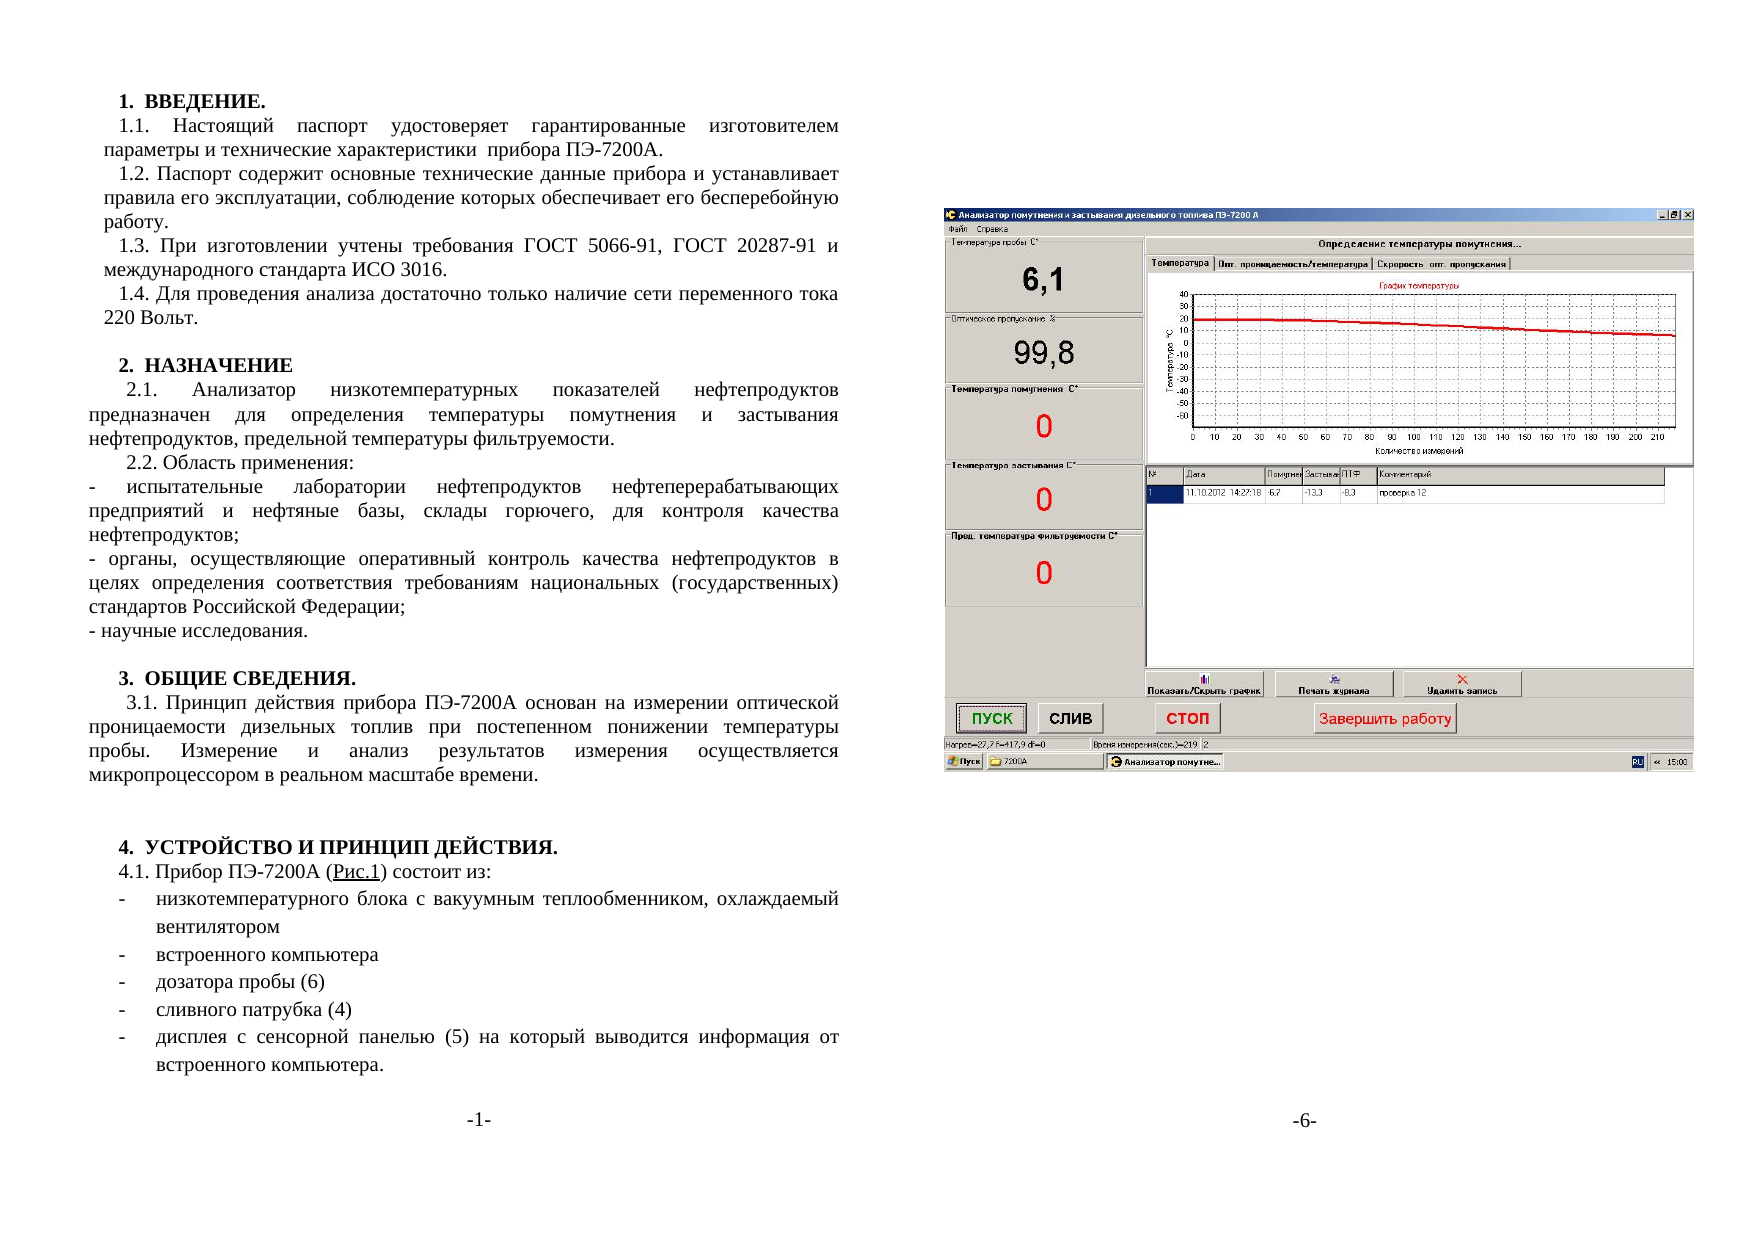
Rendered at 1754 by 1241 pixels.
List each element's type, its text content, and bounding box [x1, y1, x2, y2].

text -1- [118, 1107, 839, 1131]
text 4. УСТРОЙСТВО И ПРИНЦИП ДЕЙСТВИЯ. [118, 834, 839, 859]
text -6- [929, 1108, 1665, 1132]
text 1.4. Для проведения анализа достаточно только наличие сети переменного тока 220 Вольт. [103, 281, 839, 329]
text 3.1. Принцип действия прибора ПЭ-7200A основан на измерении оптической проницаемости дизельных топлив при постепенном понижении температуры пробы. Измерение и анализ результатов измерения осуществляется микропроцессором в реальном масштабе времени. [89, 690, 839, 786]
text 4.1. Прибор ПЭ-7200А (Рис.1) состоит из: [103, 859, 839, 883]
list дозатора пробы (6) [118, 969, 839, 993]
text 2.1. Анализатор низкотемпературных показателей нефтепродуктов предназначен для определения температуры помутнения и застывания нефтепродуктов, предельной температуры фильтруемости. [89, 377, 839, 449]
list дисплея с сенсорной панелью (5) на который выводится информация от встроенного компьютера. [118, 1024, 839, 1076]
text - научные исследования. [89, 618, 839, 642]
text 1.1. Настоящий паспорт удостоверяет гарантированные изготовителем параметры и технические характеристики прибора ПЭ-7200A. [103, 113, 839, 161]
text 1. ВВЕДЕНИЕ. [103, 89, 839, 113]
text 1.3. При изготовлении учтены требования ГОСТ 5066-91, ГОСТ 20287-91 и международного стандарта ИСО 3016. [103, 233, 839, 281]
text 1.2. Паспорт содержит основные технические данные прибора и устанавливает правила его эксплуатации, соблюдение которых обеспечивает его бесперебойную работу. [103, 161, 839, 233]
text 2. НАЗНАЧЕНИЕ [103, 353, 839, 377]
text - органы, осуществляющие оперативный контроль качества нефтепродуктов в целях определения соответствия требованиям национальных (государственных) стандартов Российской Федерации; [89, 546, 839, 618]
list сливного патрубка (4) [118, 997, 839, 1021]
list встроенного компьютера [118, 941, 839, 966]
text 3. ОБЩИЕ СВЕДЕНИЯ. [103, 666, 839, 690]
text - испытательные лаборатории нефтепродуктов нефтеперерабатывающих предприятий и нефтяные базы, склады горючего, для контроля качества нефтепродуктов; [89, 474, 839, 546]
picture [944, 208, 1694, 772]
list низкотемпературного блока с вакуумным теплообменником, охлаждаемый вентилятором [118, 886, 839, 938]
text 2.2. Область применения: [89, 449, 839, 474]
